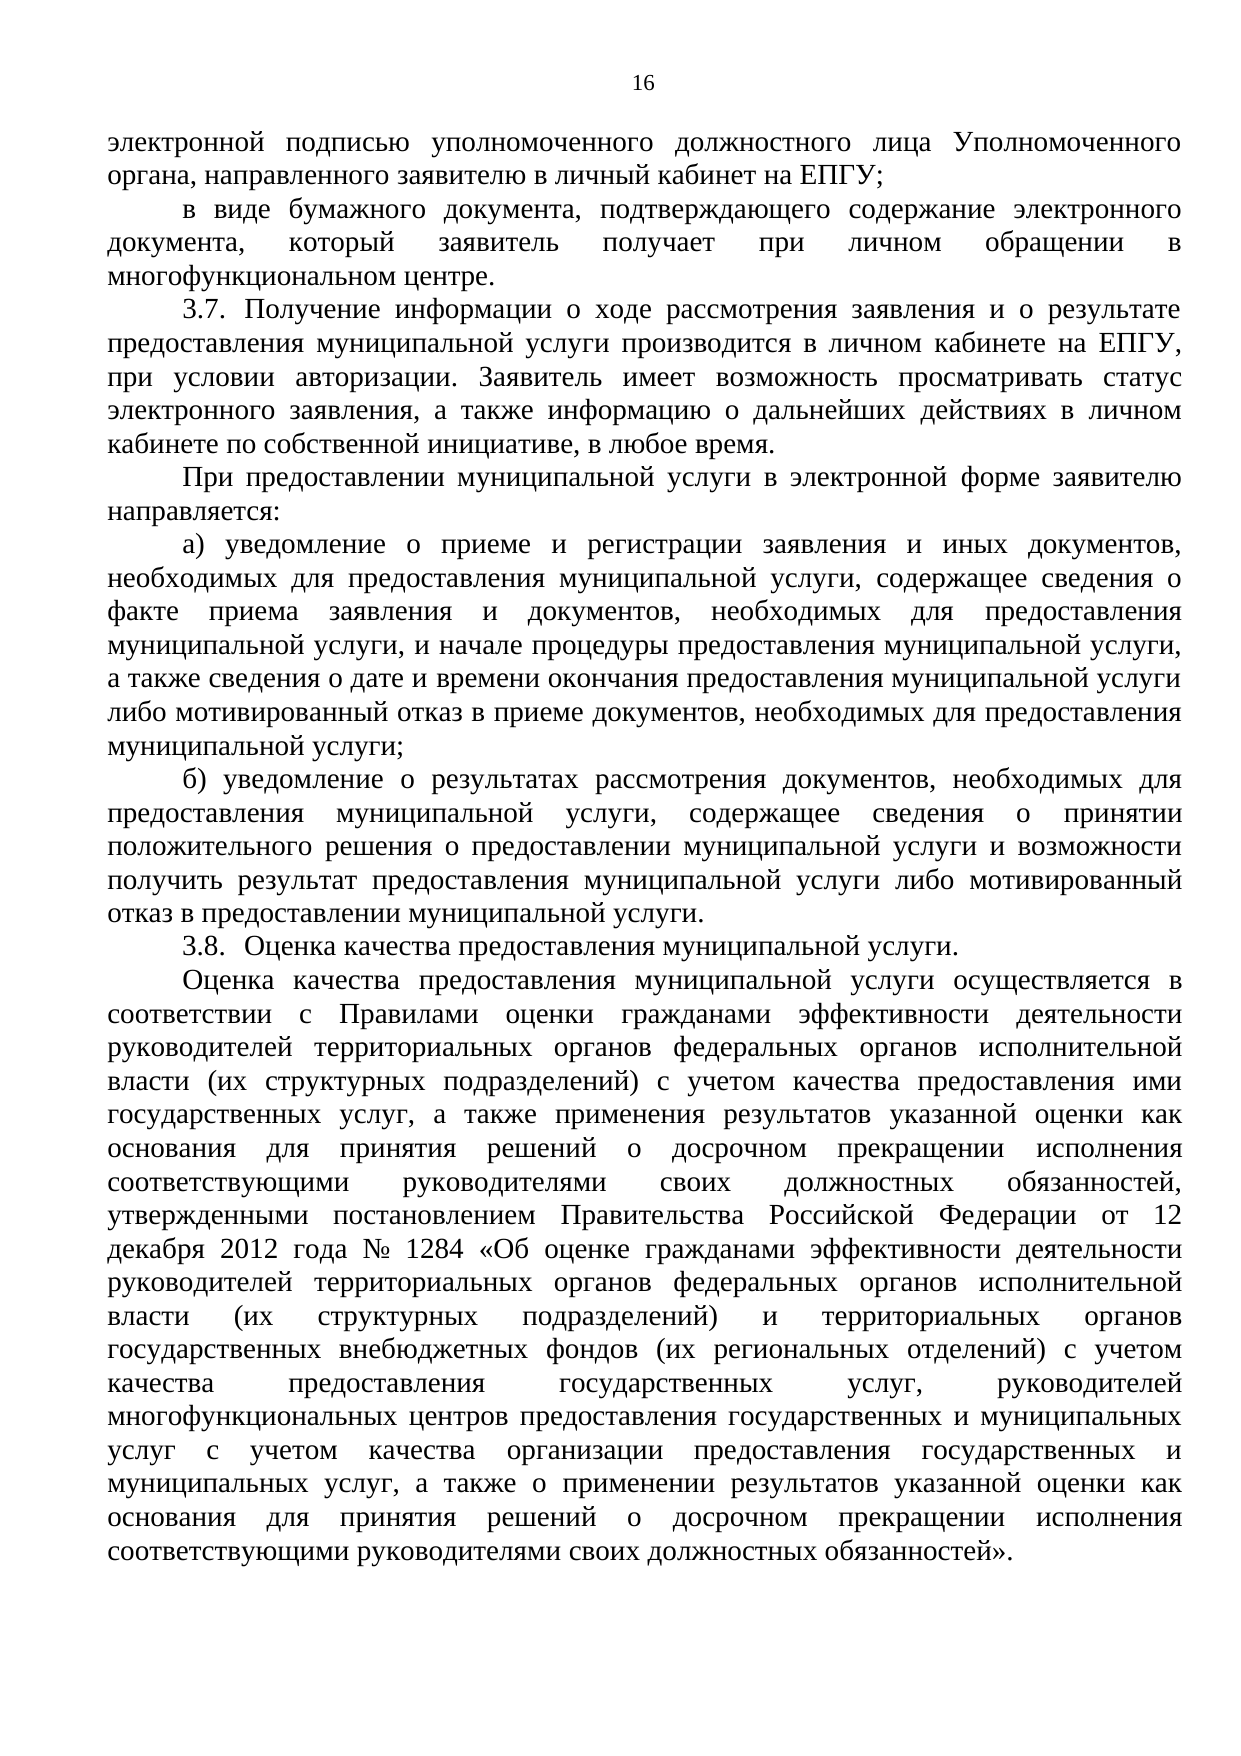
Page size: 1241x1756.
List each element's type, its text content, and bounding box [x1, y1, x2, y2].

text При предоставлении муниципальной услуги в электронной форме заявителю направляется: [107, 459, 1182, 526]
text электронной подписью уполномоченного должностного лица Уполномоченного органа, направленного заявителю в личный кабинет на ЕПГУ; [107, 124, 1181, 191]
list Оценка качества предоставления муниципальной услуги. [182, 929, 1196, 962]
text Оценка качества предоставления муниципальной услуги осуществляется в соответствии с Правилами оценки гражданами эффективности деятельности руководителей территориальных органов федеральных органов исполнительной власти (их структурных подразделений) с учетом качества предоставления ими государственных услуг, а также применения результатов указанной оценки как основания для принятия решений о досрочном прекращении исполнения соответствующими руководителями своих должностных обязанностей, утвержденными постановлением Правительства Российской Федерации от 12 декабря 2012 года № 1284 «Об оценке гражданами эффективности деятельности руководителей территориальных органов федеральных органов исполнительной власти (их структурных подразделений) и территориальных органов государственных внебюджетных фондов (их региональных отделений) с учетом качества предоставления государственных услуг, руководителей многофункциональных центров предоставления государственных и муниципальных услуг с учетом качества организации предоставления государственных и муниципальных услуг, а также о применении результатов указанной оценки как основания для принятия решений о досрочном прекращении исполнения соответствующими руководителями своих должностных обязанностей». [107, 962, 1182, 1566]
list Получение информации о ходе рассмотрения заявления и о результате предоставления муниципальной услуги производится в личном кабинете на ЕПГУ, при условии авторизации. Заявитель имеет возможность просматривать статус электронного заявления, а также информацию о дальнейших действиях в личном кабинете по собственной инициативе, в любое время. [107, 292, 1182, 459]
text в виде бумажного документа, подтверждающего содержание электронного документа, который заявитель получает при личном обращении в многофункциональном центре. [107, 191, 1182, 292]
text б) уведомление о результатах рассмотрения документов, необходимых для предоставления муниципальной услуги, содержащее сведения о принятии положительного решения о предоставлении муниципальной услуги и возможности получить результат предоставления муниципальной услуги либо мотивированный отказ в предоставлении муниципальной услуги. [107, 761, 1182, 929]
text а) уведомление о приеме и регистрации заявления и иных документов, необходимых для предоставления муниципальной услуги, содержащее сведения о факте приема заявления и документов, необходимых для предоставления муниципальной услуги, и начале процедуры предоставления муниципальной услуги, а также сведения о дате и времени окончания предоставления муниципальной услуги либо мотивированный отказ в приеме документов, необходимых для предоставления муниципальной услуги; [107, 526, 1182, 761]
